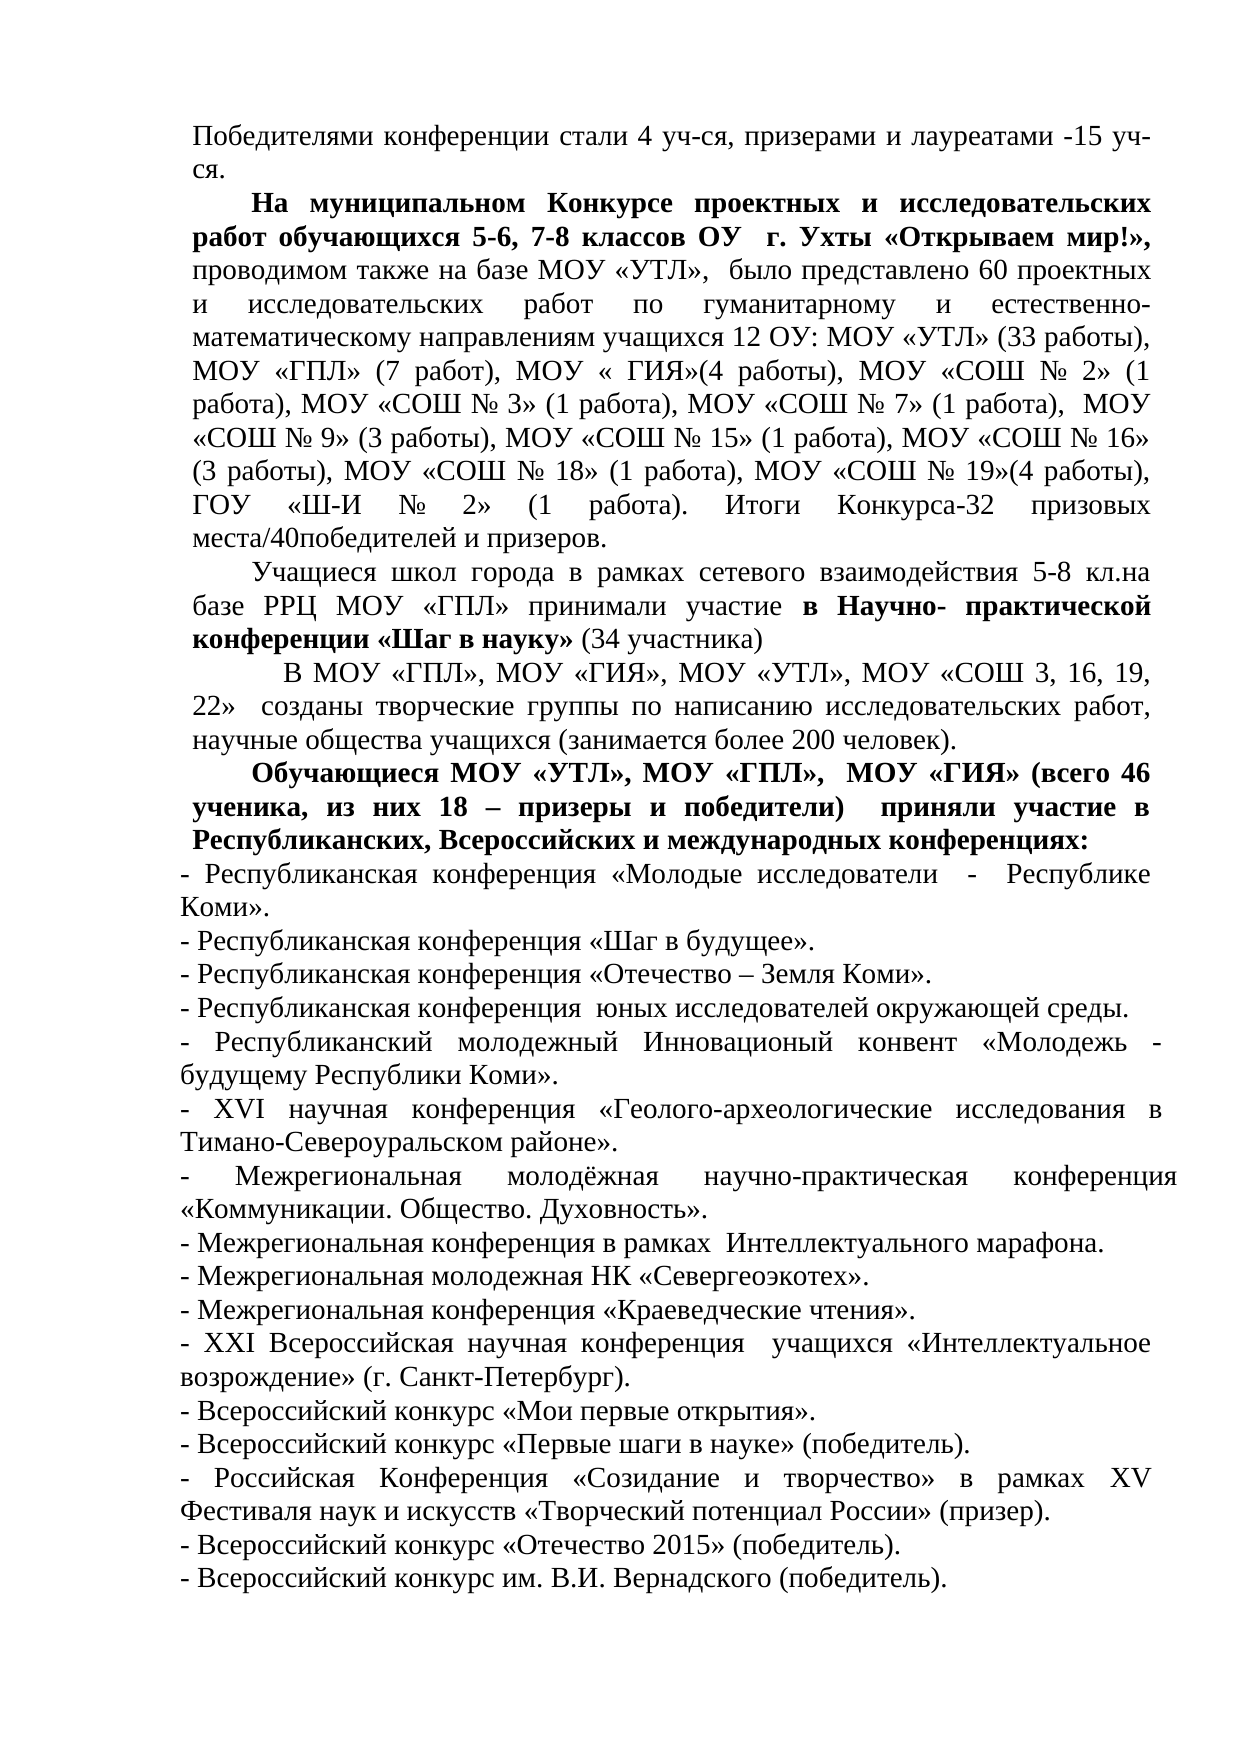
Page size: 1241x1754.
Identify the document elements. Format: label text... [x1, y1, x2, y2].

text - XXI Всероссийская научная конференция учащихся «Интеллектуальное возрождение» (г. Санкт-Петербург). [180, 1326, 1152, 1393]
text - Всероссийский конкурс «Отечество 2015» (победитель). [180, 1527, 1152, 1560]
text - Всероссийский конкурс «Мои первые открытия». [180, 1393, 1152, 1426]
text - Российская Конференция «Созидание и творчество» в рамках XV Фестиваля наук и искусств «Творческий потенциал России» (призер). [180, 1460, 1152, 1527]
text - Межрегиональная конференция в рамках Интеллектуального марафона. [180, 1225, 1163, 1258]
text На муниципальном Конкурсе проектных и исследовательских работ обучающихся 5-6, 7-8 классов ОУ г. Ухты «Открываем мир!», проводимом также на базе МОУ «УТЛ», было представлено 60 проектных и исследовательских работ по гуманитарному и естественно-математическому направлениям учащихся 12 ОУ: МОУ «УТЛ» (33 работы), МОУ «ГПЛ» (7 работ), МОУ « ГИЯ»(4 работы), МОУ «СОШ № 2» (1 работа), МОУ «СОШ № 3» (1 работа), МОУ «СОШ № 7» (1 работа), МОУ «СОШ № 9» (3 работы), МОУ «СОШ № 15» (1 работа), МОУ «СОШ № 16» (3 работы), МОУ «СОШ № 18» (1 работа), МОУ «СОШ № 19»(4 работы), ГОУ «Ш-И № 2» (1 работа). Итоги Конкурса-32 призовых места/40победителей и призеров. [192, 185, 1152, 554]
text - XVI научная конференция «Геолого-археологические исследования в Тимано-Североуральском районе». [180, 1091, 1163, 1158]
text Обучающиеся МОУ «УТЛ», МОУ «ГПЛ», МОУ «ГИЯ» (всего 46 ученика, из них 18 – призеры и победители) приняли участие в Республиканских, Всероссийских и международных конференциях: [192, 755, 1152, 856]
text - Межрегиональная молодёжная научно-практическая конференция «Коммуникации. Общество. Духовность». [180, 1158, 1178, 1225]
text В МОУ «ГПЛ», МОУ «ГИЯ», МОУ «УТЛ», МОУ «СОШ 3, 16, 19, 22» созданы творческие группы по написанию исследовательских работ, научные общества учащихся (занимается более 200 человек). [192, 655, 1152, 755]
text - Республиканская конференция юных исследователей окружающей среды. [180, 990, 1163, 1024]
text - Республиканская конференция «Шаг в будущее». [180, 923, 1152, 957]
text - Всероссийский конкурс «Первые шаги в науке» (победитель). [180, 1426, 1152, 1460]
text Учащиеся школ города в рамках сетевого взаимодействия 5-8 кл.на базе РРЦ МОУ «ГПЛ» принимали участие в Научно- практической конференции «Шаг в науку» (34 участника) [192, 554, 1152, 655]
text - Республиканская конференция «Молодые исследователи - Республике Коми». [180, 856, 1152, 923]
text - Всероссийский конкурс им. В.И. Вернадского (победитель). [180, 1560, 1152, 1594]
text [192, 118, 1152, 185]
text - Межрегиональная молодежная НК «Севергеоэкотех». [180, 1258, 1163, 1292]
text - Республиканский молодежный Инновационый конвент «Молодежь - будущему Республики Коми». [180, 1024, 1163, 1091]
text - Межрегиональная конференция «Краеведческие чтения». [180, 1292, 1163, 1326]
text - Республиканская конференция «Отечество – Земля Коми». [180, 957, 1152, 990]
